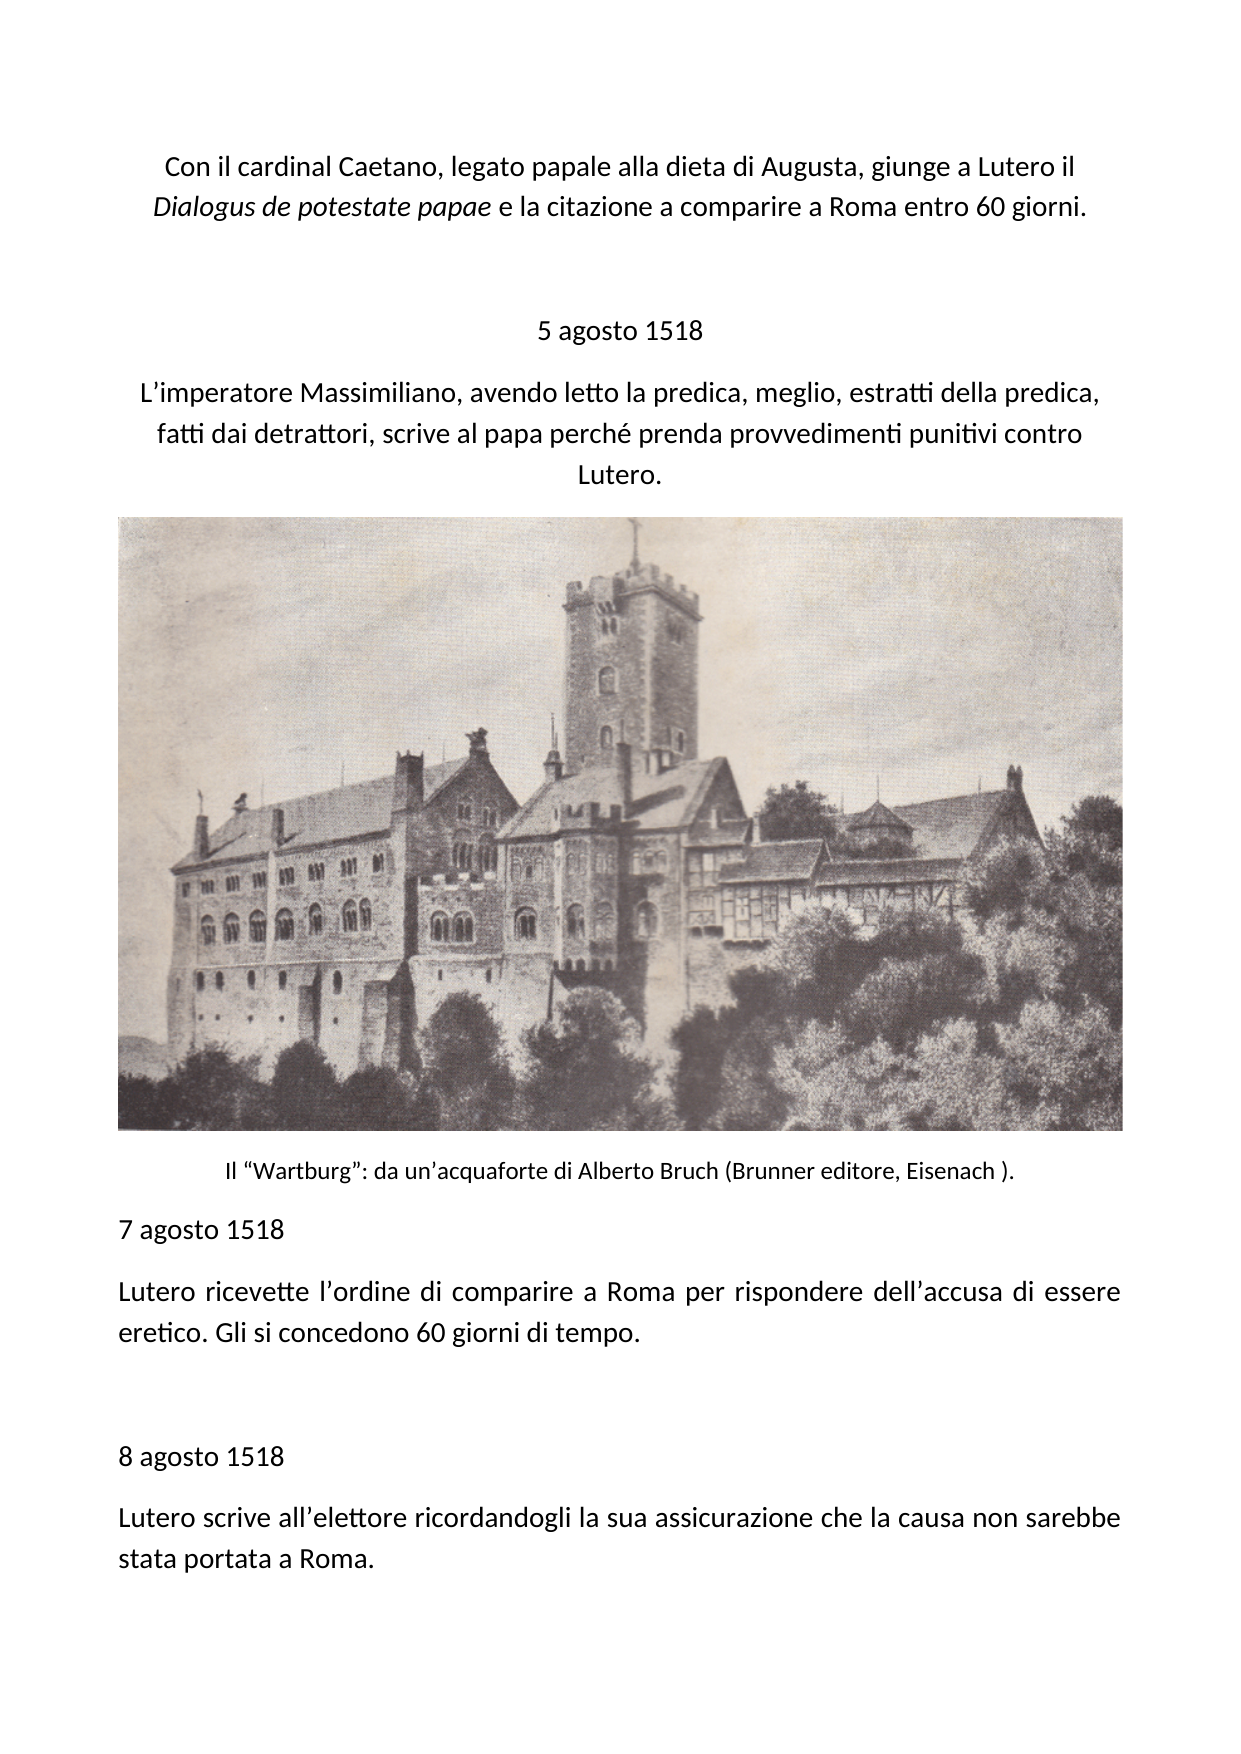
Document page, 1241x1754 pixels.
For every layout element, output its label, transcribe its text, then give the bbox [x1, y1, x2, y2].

text 8 agosto 1518 [118, 1438, 1122, 1473]
text 5 agosto 1518 [118, 312, 1122, 348]
text Il “Wartburg”: da un’acquaforte di Alberto Bruch (Brunner editore, Eisenach ). [118, 1156, 1122, 1186]
text Lutero scrive all’elettore ricordandogli la sua assicurazione che la causa non sarebbe stata portata a Roma. [118, 1499, 1122, 1576]
text 7 agosto 1518 [118, 1211, 1122, 1247]
text Lutero ricevette l’ordine di comparire a Roma per rispondere dell’accusa di essere eretico. Gli si concedono 60 giorni di tempo. [118, 1273, 1122, 1350]
text L’imperatore Massimiliano, avendo letto la predica, meglio, estratti della predica, fatti dai detrattori, scrive al papa perché prenda provvedimenti punitivi contro Lutero. [118, 374, 1122, 491]
picture [118, 517, 1123, 1131]
text Con il cardinal Caetano, legato papale alla dieta di Augusta, giunge a Lutero il Dialogus de potestate papae e la citazione a comparire a Roma entro 60 giorni. [118, 148, 1122, 224]
